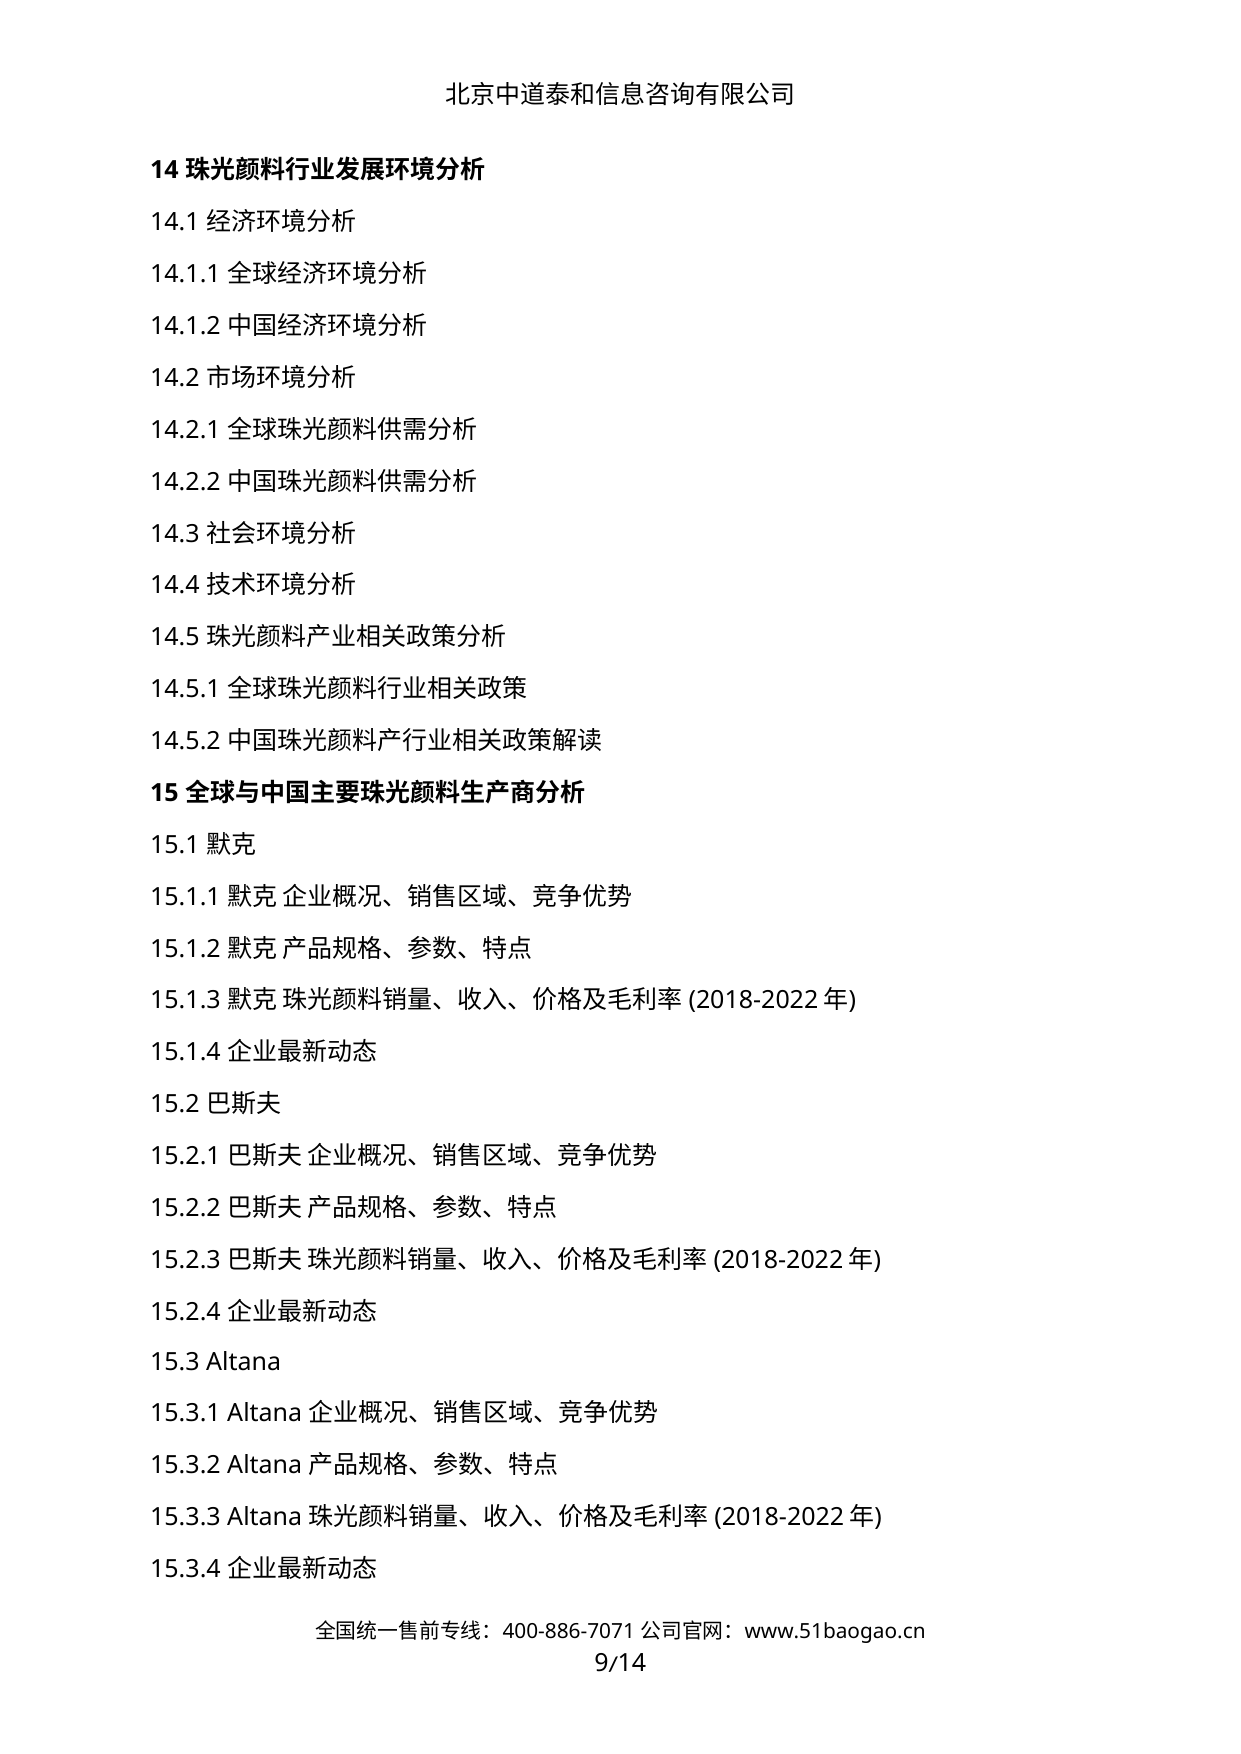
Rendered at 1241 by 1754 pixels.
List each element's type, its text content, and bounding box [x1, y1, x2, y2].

text 14.1.2 中国经济环境分析 [150, 306, 1090, 342]
text 15.1 默克 [150, 824, 1090, 861]
text 15.1.3 默克 珠光颜料销量、收入、价格及毛利率 (2018-2022年) [150, 980, 1090, 1016]
text 14.3 社会环境分析 [150, 513, 1090, 549]
text 14.2 市场环境分析 [150, 357, 1090, 394]
text 14.5 珠光颜料产业相关政策分析 [150, 617, 1090, 653]
text 15.2 巴斯夫 [150, 1084, 1090, 1120]
text 14.5.1 全球珠光颜料行业相关政策 [150, 669, 1090, 705]
text 15.3.1 Altana 企业概况、销售区域、竞争优势 [150, 1393, 1090, 1429]
text 14.5.2 中国珠光颜料产行业相关政策解读 [150, 721, 1090, 757]
text 14.2.1 全球珠光颜料供需分析 [150, 409, 1090, 446]
text 15.3.2 Altana 产品规格、参数、特点 [150, 1445, 1090, 1481]
text 14 珠光颜料行业发展环境分析 [150, 150, 1090, 186]
text 15.1.1 默克 企业概况、销售区域、竞争优势 [150, 876, 1090, 912]
text 14.4 技术环境分析 [150, 565, 1090, 601]
text 15 全球与中国主要珠光颜料生产商分析 [150, 772, 1090, 809]
text 14.1.1 全球经济环境分析 [150, 254, 1090, 290]
text 15.3 Altana [150, 1343, 1090, 1377]
text 14.1 经济环境分析 [150, 202, 1090, 238]
text 15.2.2 巴斯夫 产品规格、参数、特点 [150, 1187, 1090, 1224]
text 15.3.4 企业最新动态 [150, 1548, 1090, 1585]
text 15.1.4 企业最新动态 [150, 1032, 1090, 1068]
text 15.2.1 巴斯夫 企业概况、销售区域、竞争优势 [150, 1136, 1090, 1172]
text 15.2.3 巴斯夫 珠光颜料销量、收入、价格及毛利率 (2018-2022年) [150, 1239, 1090, 1276]
text 15.2.4 企业最新动态 [150, 1291, 1090, 1327]
text 15.3.3 Altana 珠光颜料销量、收入、价格及毛利率 (2018-2022年) [150, 1497, 1090, 1533]
text 15.1.2 默克 产品规格、参数、特点 [150, 928, 1090, 964]
text 14.2.2 中国珠光颜料供需分析 [150, 461, 1090, 497]
